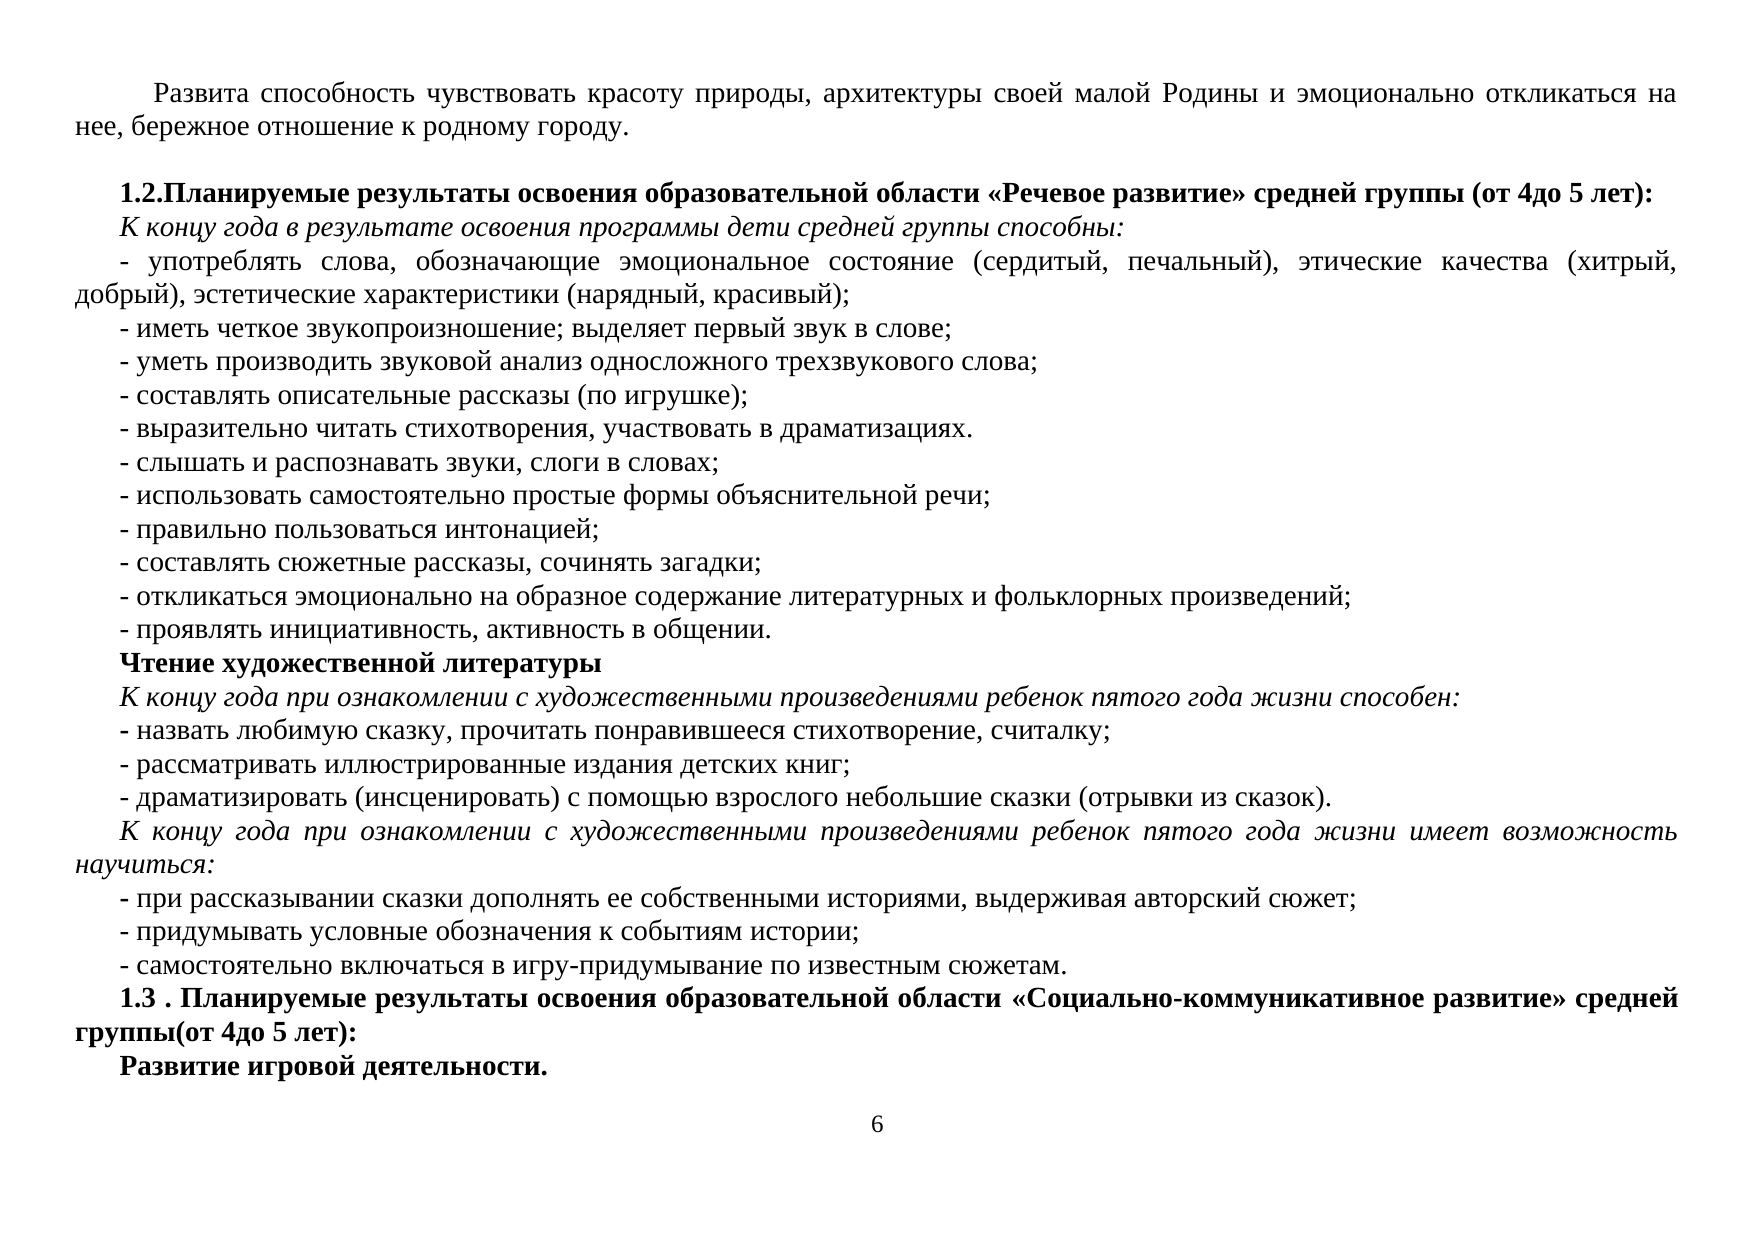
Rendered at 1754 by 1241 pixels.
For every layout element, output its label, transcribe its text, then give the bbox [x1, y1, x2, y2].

text Чтение художественной литературы [75, 645, 1679, 679]
text - использовать самостоятельно простые формы объяснительной речи; [75, 477, 1679, 511]
text - назвать любимую сказку, прочитать понравившееся стихотворение, считалку; [75, 712, 1679, 746]
text  Развита способность чувствовать красоту природы, архитектуры своей малой Родины и эмоционально откликаться на нее, бережное отношение к родному городу. [75, 75, 1679, 142]
text - иметь четкое звукопроизношение; выделяет первый звук в слове; [75, 310, 1679, 343]
text - рассматривать иллюстрированные издания детских книг; [75, 746, 1679, 779]
text - драматизировать (инсценировать) с помощью взрослого небольшие сказки (отрывки из сказок). [75, 779, 1679, 813]
text 1.2.Планируемые результаты освоения образовательной области «Речевое развитие» средней группы (от 4до 5 лет): [75, 176, 1679, 209]
text - слышать и распознавать звуки, слоги в словах; [75, 444, 1679, 477]
text - самостоятельно включаться в игру-придумывание по известным сюжетам. [75, 947, 1679, 981]
text - откликаться эмоционально на образное содержание литературных и фольклорных произведений; [75, 578, 1679, 612]
text К концу года в результате освоения программы дети средней группы способны: [75, 209, 1679, 243]
text - уметь производить звуковой анализ односложного трехзвукового слова; [75, 343, 1679, 377]
text - правильно пользоваться интонацией; [75, 511, 1679, 544]
text - придумывать условные обозначения к событиям истории; [75, 913, 1679, 947]
text - употреблять слова, обозначающие эмоциональное состояние (сердитый, печальный), этические качества (хитрый, добрый), эстетические характеристики (нарядный, красивый); [75, 243, 1679, 310]
text - проявлять инициативность, активность в общении. [75, 612, 1679, 645]
text Развитие игровой деятельности. [75, 1048, 1667, 1081]
text К концу года при ознакомлении с художественными произведениями ребенок пятого года жизни способен: [75, 679, 1679, 712]
text - при рассказывании сказки дополнять ее собственными историями, выдерживая авторский сюжет; [75, 880, 1679, 913]
text К концу года при ознакомлении с художественными произведениями ребенок пятого года жизни имеет возможность научиться: [75, 813, 1679, 880]
text - выразительно читать стихотворения, участвовать в драматизациях. [75, 410, 1679, 444]
text - составлять сюжетные рассказы, сочинять загадки; [75, 544, 1679, 578]
text - составлять описательные рассказы (по игрушке); [75, 377, 1679, 410]
text 1.3 . Планируемые результаты освоения образовательной области «Социально-коммуникативное развитие» средней группы(от 4до 5 лет): [75, 981, 1679, 1048]
